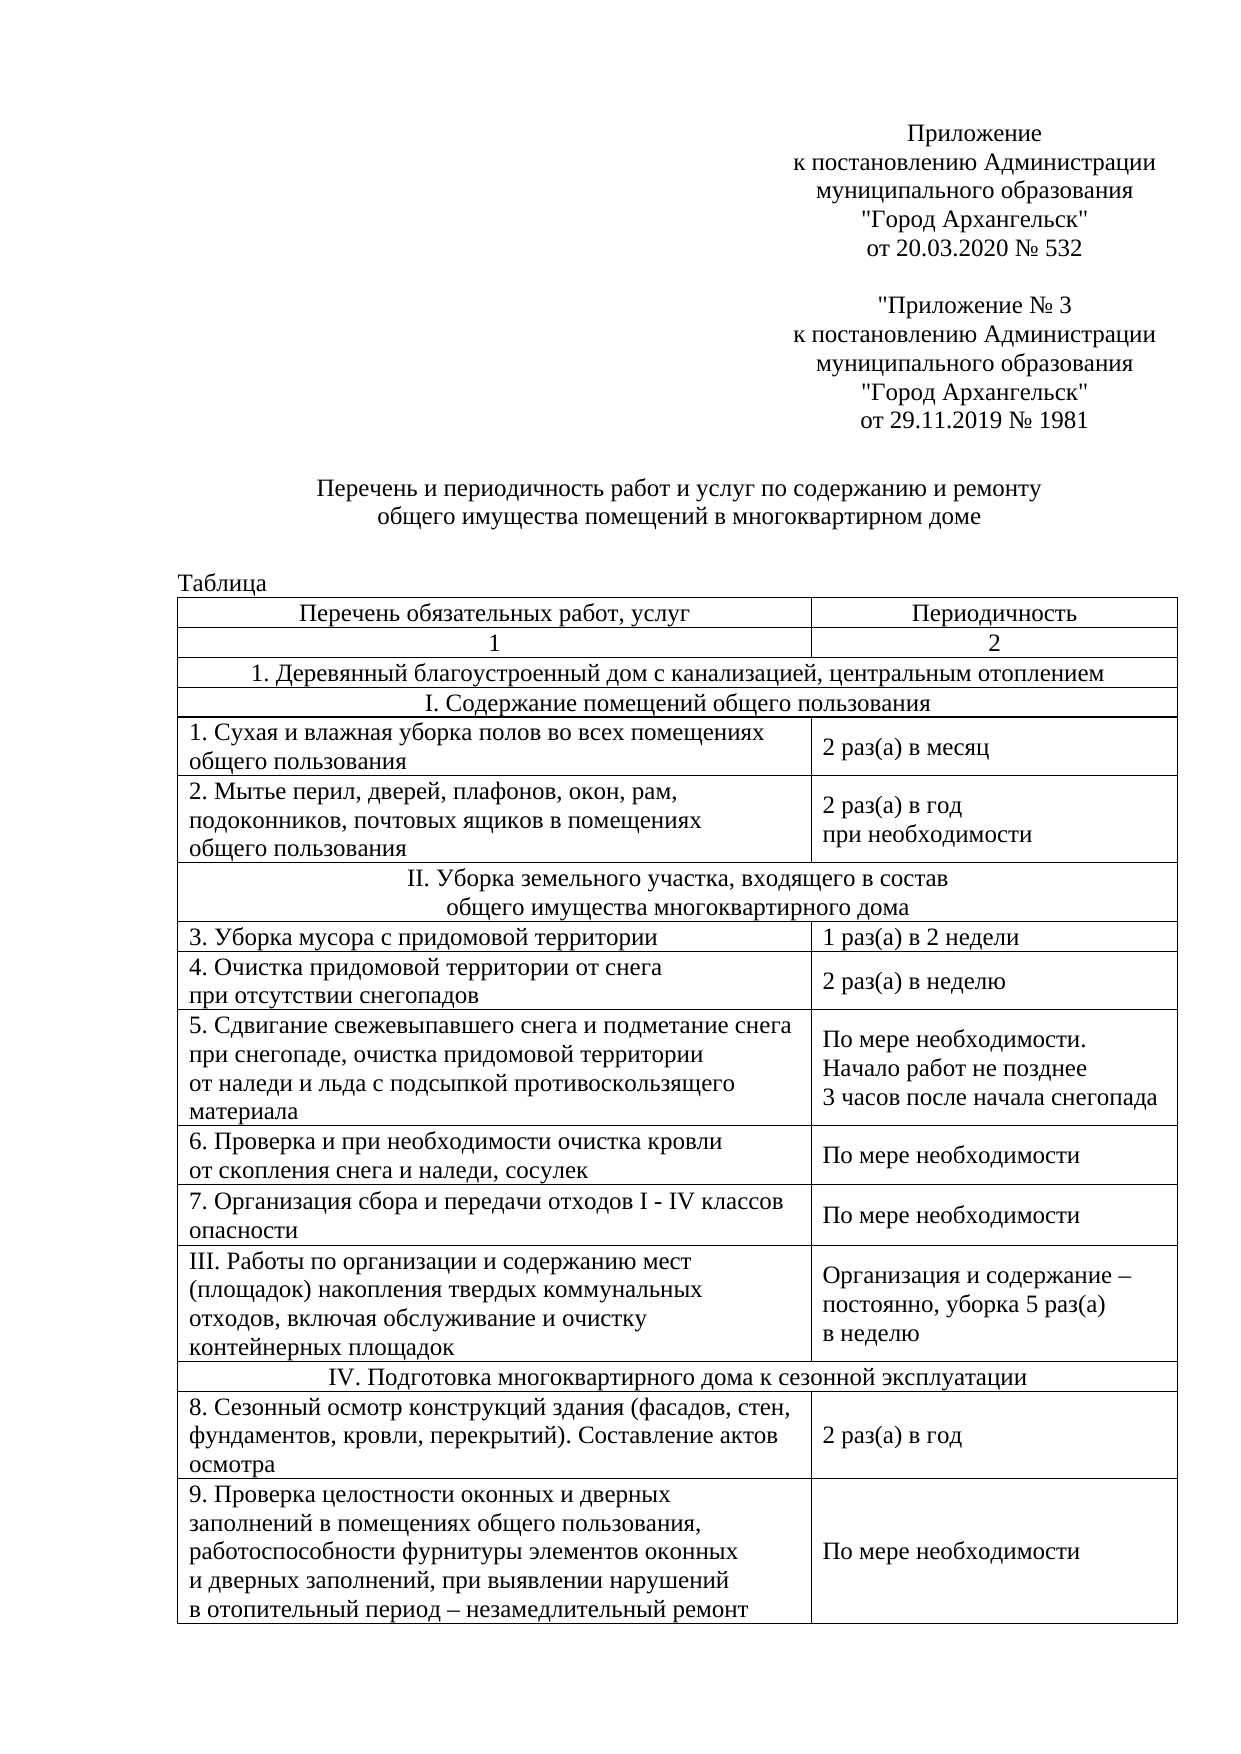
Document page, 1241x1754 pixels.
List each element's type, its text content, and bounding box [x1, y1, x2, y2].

table_cell 8. Сезонный осмотр конструкций здания (фасадов, стен, фундаментов, кровли, перекрытий). Составление актов осмотра [178, 1392, 811, 1478]
table_cell По мере необходимости [812, 1126, 1177, 1184]
table_cell 2. Мытье перил, дверей, плафонов, окон, рам, подоконников, почтовых ящиков в помещениях общего пользования [178, 776, 811, 862]
table_cell 6. Проверка и при необходимости очистка кровли от скопления снега и наледи, сосулек [178, 1126, 811, 1184]
table_cell 1 [178, 628, 811, 657]
table_cell По мере необходимости [812, 1185, 1177, 1245]
table_cell 5. Сдвигание свежевыпавшего снега и подметание снега при снегопаде, очистка придомовой территории от наледи и льда c подсыпкой противоскользящего материала [178, 1010, 811, 1125]
table_cell 3. Уборка мусора с придомовой территории [178, 922, 811, 951]
text "Приложение № 3 [768, 291, 1181, 319]
table_cell 1. Деревянный благоустроенный дом с канализацией, центральным отоплением [178, 658, 1177, 687]
table_cell По мере необходимости [812, 1479, 1177, 1623]
text муниципального образования [768, 176, 1181, 204]
table_cell 9. Проверка целостности оконных и дверных заполнений в помещениях общего пользования, работоспособности фурнитуры элементов оконных и дверных заполнений, при выявлении нарушений в отопительный период – незамедлительный ремонт [178, 1479, 811, 1623]
table_cell 1. Сухая и влажная уборка полов во всех помещениях общего пользования [178, 718, 811, 775]
text общего имущества помещений в многоквартирном доме [177, 501, 1181, 530]
text Перечень и периодичность работ и услуг по содержанию и ремонту [177, 473, 1181, 501]
table_cell Организация и содержание – постоянно, уборка 5 раз(а) в неделю [812, 1246, 1177, 1361]
text от 20.03.2020 № 532 [768, 233, 1181, 262]
table_cell 1 раз(а) в 2 недели [812, 922, 1177, 951]
text "Город Архангельск" [768, 204, 1181, 233]
table_cell 7. Организация сбора и передачи отходов I - IV классов опасности [178, 1185, 811, 1245]
table_header Периодичность [812, 598, 1177, 627]
table_cell 2 раз(а) в год при необходимости [812, 776, 1177, 862]
table_cell 2 раз(а) в неделю [812, 952, 1177, 1009]
text Приложение [768, 118, 1181, 147]
table_cell II. Уборка земельного участка, входящего в состав общего имущества многоквартирного дома [178, 863, 1177, 921]
table_header Перечень обязательных работ, услуг [178, 598, 811, 627]
text Таблица [177, 568, 1181, 597]
text муниципального образования [768, 348, 1181, 377]
text от 29.11.2019 № 1981 [768, 406, 1181, 434]
text к постановлению Администрации [768, 147, 1181, 176]
table_cell IV. Подготовка многоквартирного дома к сезонной эксплуатации [178, 1362, 1177, 1391]
table_cell 2 [812, 628, 1177, 657]
table_cell 2 раз(а) в месяц [812, 718, 1177, 775]
text "Город Архангельск" [768, 377, 1181, 406]
table_cell 2 раз(а) в год [812, 1392, 1177, 1478]
text к постановлению Администрации [768, 319, 1181, 348]
table_cell 4. Очистка придомовой территории от снега при отсутствии снегопадов [178, 952, 811, 1009]
table_cell По мере необходимости. Начало работ не позднее 3 часов после начала снегопада [812, 1010, 1177, 1125]
table_cell III. Работы по организации и содержанию мест (площадок) накопления твердых коммунальных отходов, включая обслуживание и очистку контейнерных площадок [178, 1246, 811, 1361]
table_cell I. Содержание помещений общего пользования [178, 688, 1177, 716]
